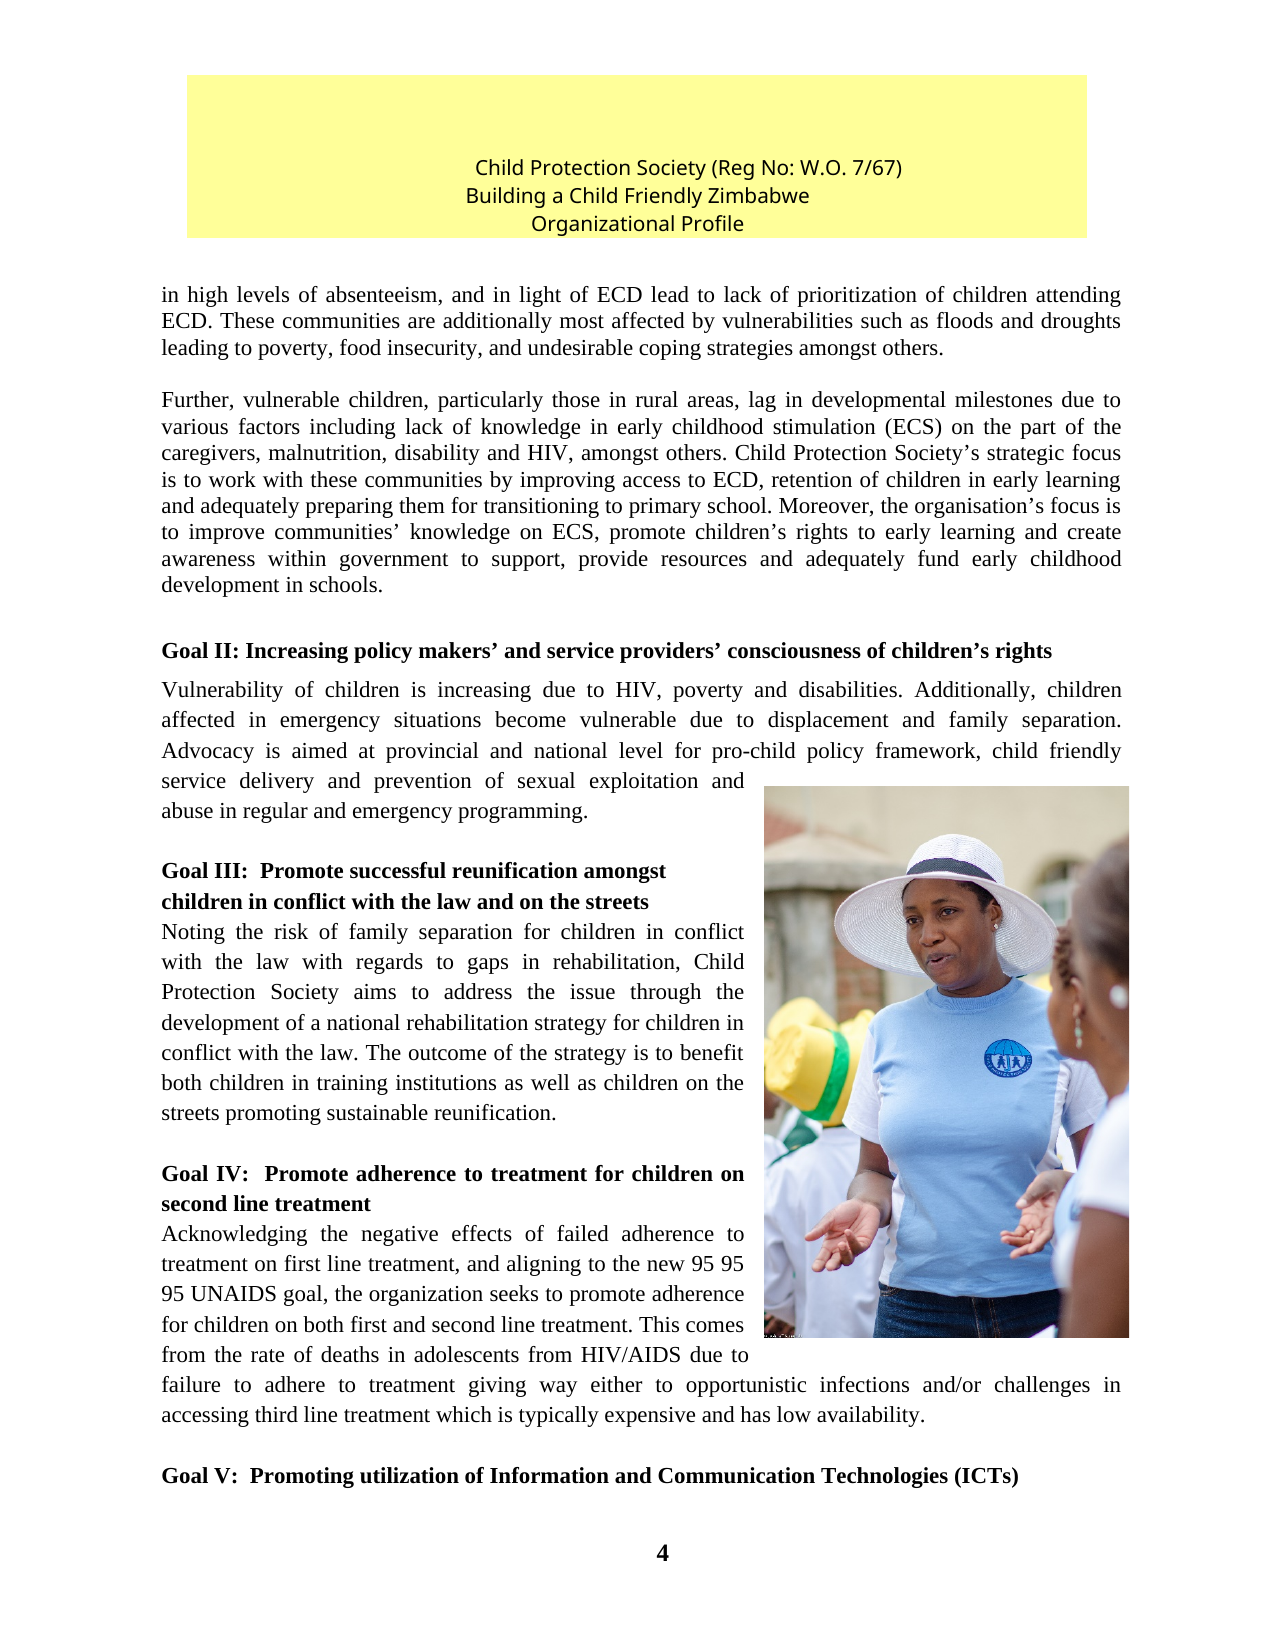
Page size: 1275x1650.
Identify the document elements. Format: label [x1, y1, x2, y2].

table_cell [150, 281, 1134, 1494]
picture [764, 786, 1130, 1338]
